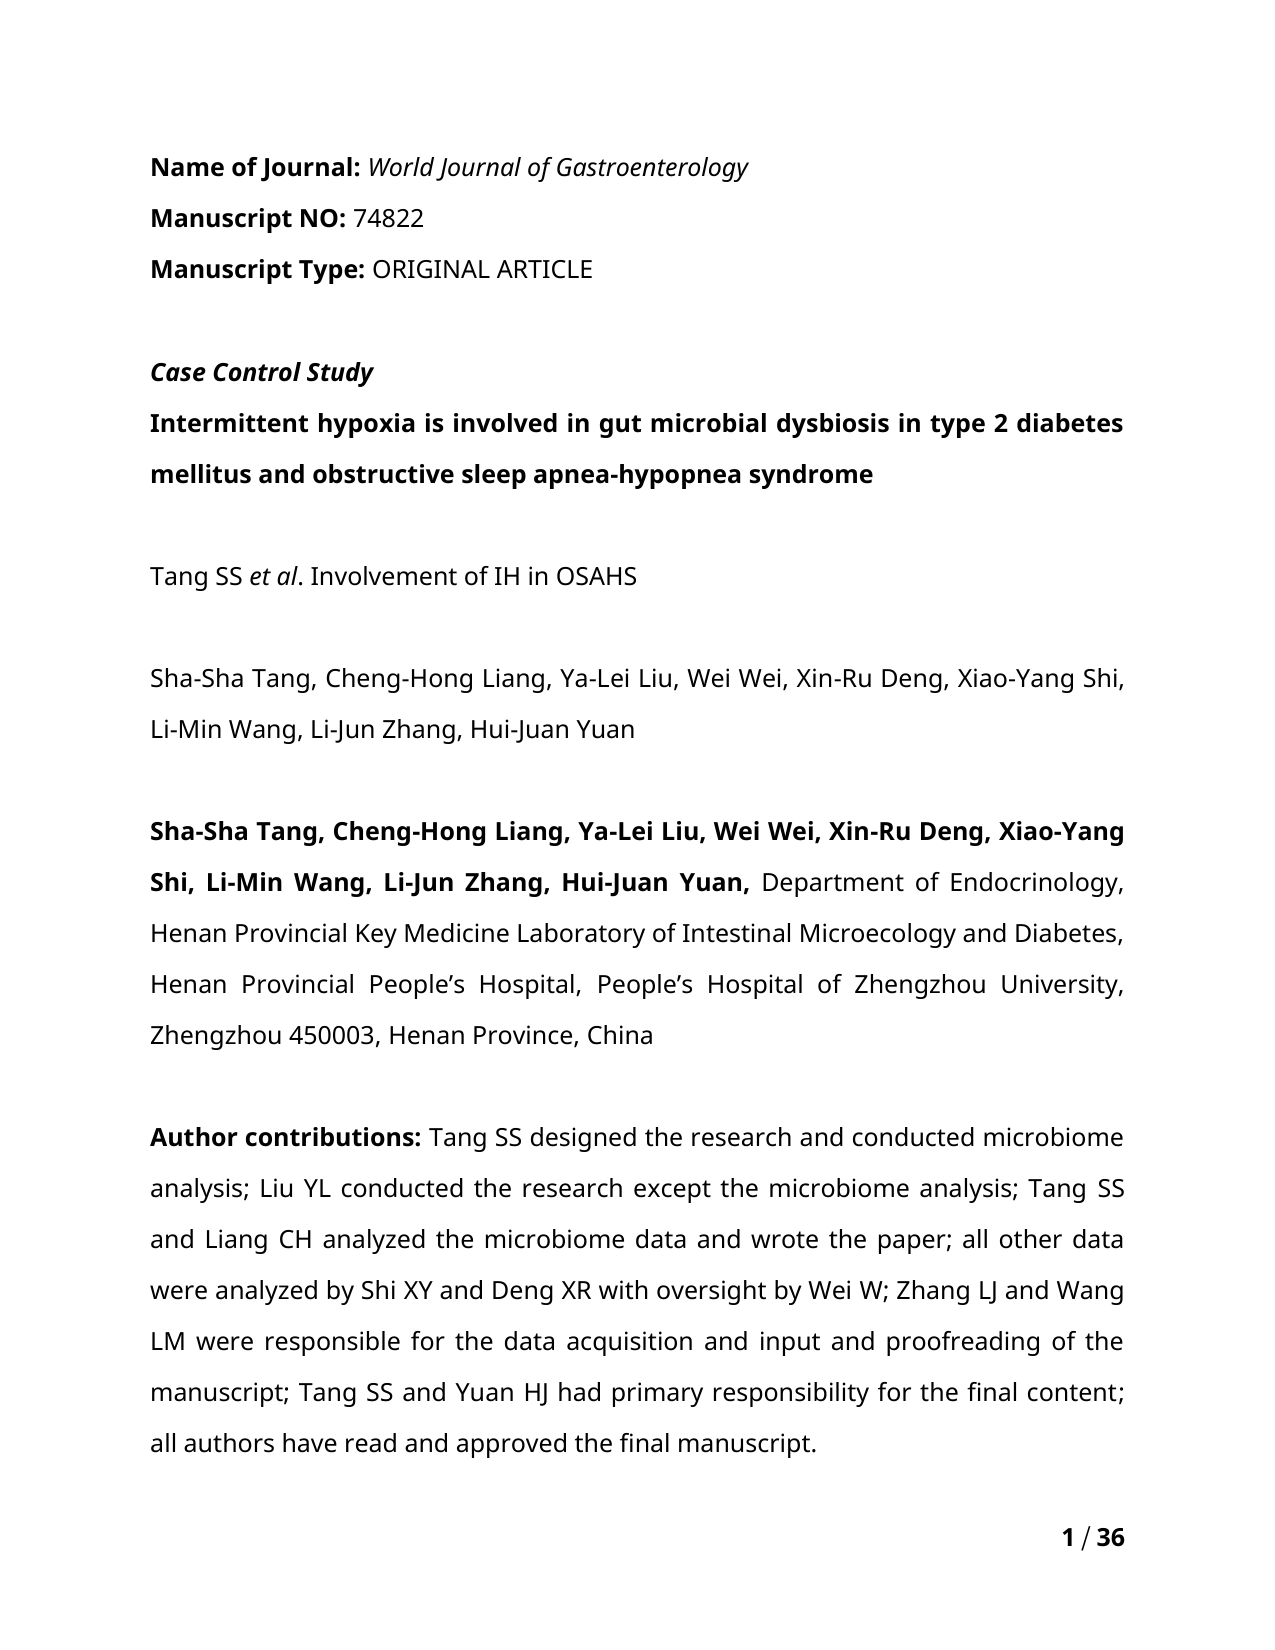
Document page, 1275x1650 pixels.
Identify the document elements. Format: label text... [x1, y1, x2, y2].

text Intermittent hypoxia is involved in gut microbial dysbiosis in type 2 diabetes mellitus and obstructive sleep apnea-hypopnea syndrome [150, 405, 1125, 490]
text Author contributions: Tang SS designed the research and conducted microbiome analysis; Liu YL conducted the research except the microbiome analysis; Tang SS and Liang CH analyzed the microbiome data and wrote the paper; all other data were analyzed by Shi XY and Deng XR with oversight by Wei W; Zhang LJ and Wang LM were responsible for the data acquisition and input and proofreading of the manuscript; Tang SS and Yuan HJ had primary responsibility for the final content; all authors have read and approved the final manuscript. [150, 1120, 1125, 1460]
text Case Control Study [150, 354, 1125, 388]
text Sha-Sha Tang, Cheng-Hong Liang, Ya-Lei Liu, Wei Wei, Xin-Ru Deng, Xiao-Yang Shi, Li-Min Wang, Li-Jun Zhang, Hui-Juan Yuan, Department of Endocrinology, Henan Provincial Key Medicine Laboratory of Intestinal Microecology and Diabetes, Henan Provincial People’s Hospital, People’s Hospital of Zhengzhou University, Zhengzhou 450003, Henan Province, China [150, 813, 1125, 1052]
text Tang SS et al. Involvement of IH in OSAHS [150, 558, 1125, 592]
text Sha-Sha Tang, Cheng-Hong Liang, Ya-Lei Liu, Wei Wei, Xin-Ru Deng, Xiao-Yang Shi, Li-Min Wang, Li-Jun Zhang, Hui-Juan Yuan [150, 660, 1125, 746]
text Name of Journal: World Journal of Gastroenterology [150, 150, 1125, 184]
text Manuscript Type: ORIGINAL ARTICLE [150, 252, 1125, 286]
text Manuscript NO: 74822 [150, 201, 1125, 235]
